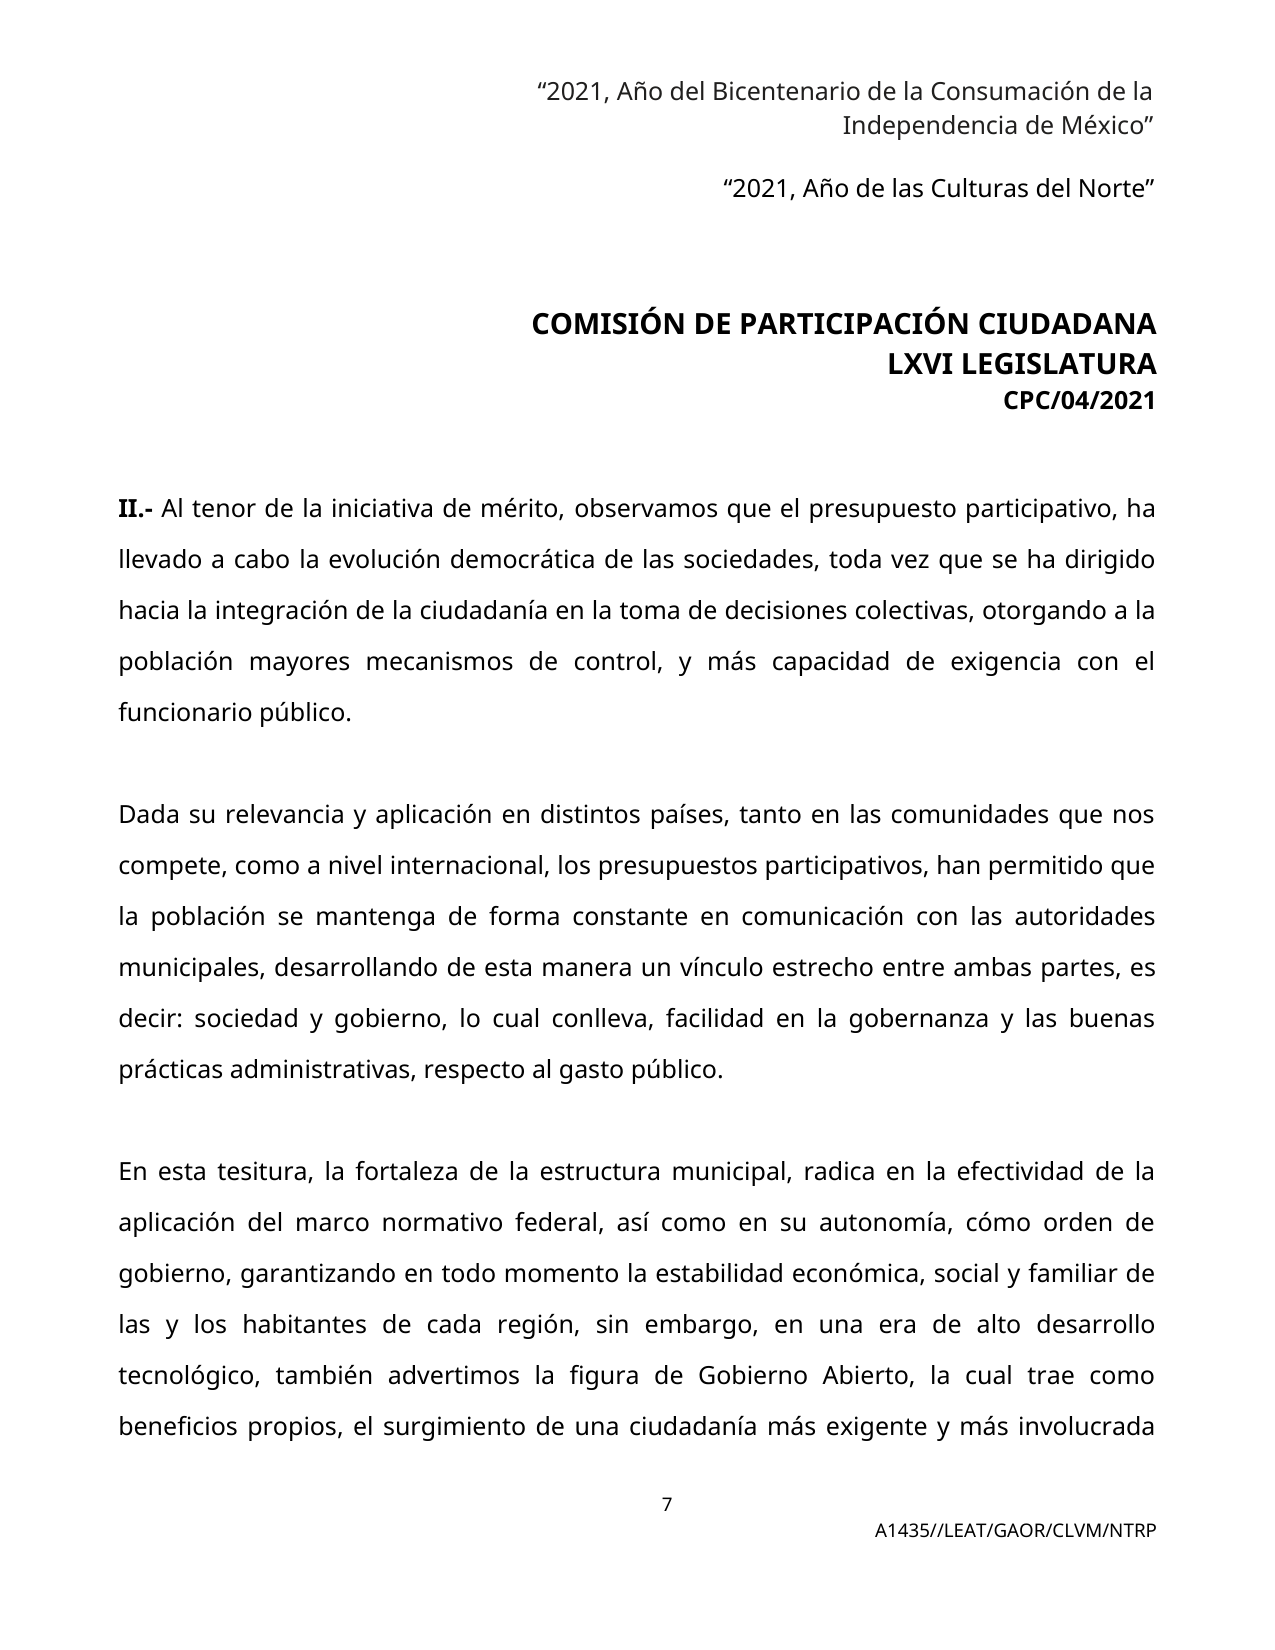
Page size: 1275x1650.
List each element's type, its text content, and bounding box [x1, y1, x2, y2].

text Dada su relevancia y aplicación en distintos países, tanto en las comunidades que nos compete, como a nivel internacional, los presupuestos participativos, han permitido que la población se mantenga de forma constante en comunicación con las autoridades municipales, desarrollando de esta manera un vínculo estrecho entre ambas partes, es decir: sociedad y gobierno, lo cual conlleva, facilidad en la gobernanza y las buenas prácticas administrativas, respecto al gasto público. [118, 796, 1157, 1086]
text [118, 1154, 1157, 1443]
text II.- Al tenor de la iniciativa de mérito, observamos que el presupuesto participativo, ha llevado a cabo la evolución democrática de las sociedades, toda vez que se ha dirigido hacia la integración de la ciudadanía en la toma de decisiones colectivas, otorgando a la población mayores mecanismos de control, y más capacidad de exigencia con el funcionario público. [118, 490, 1157, 728]
